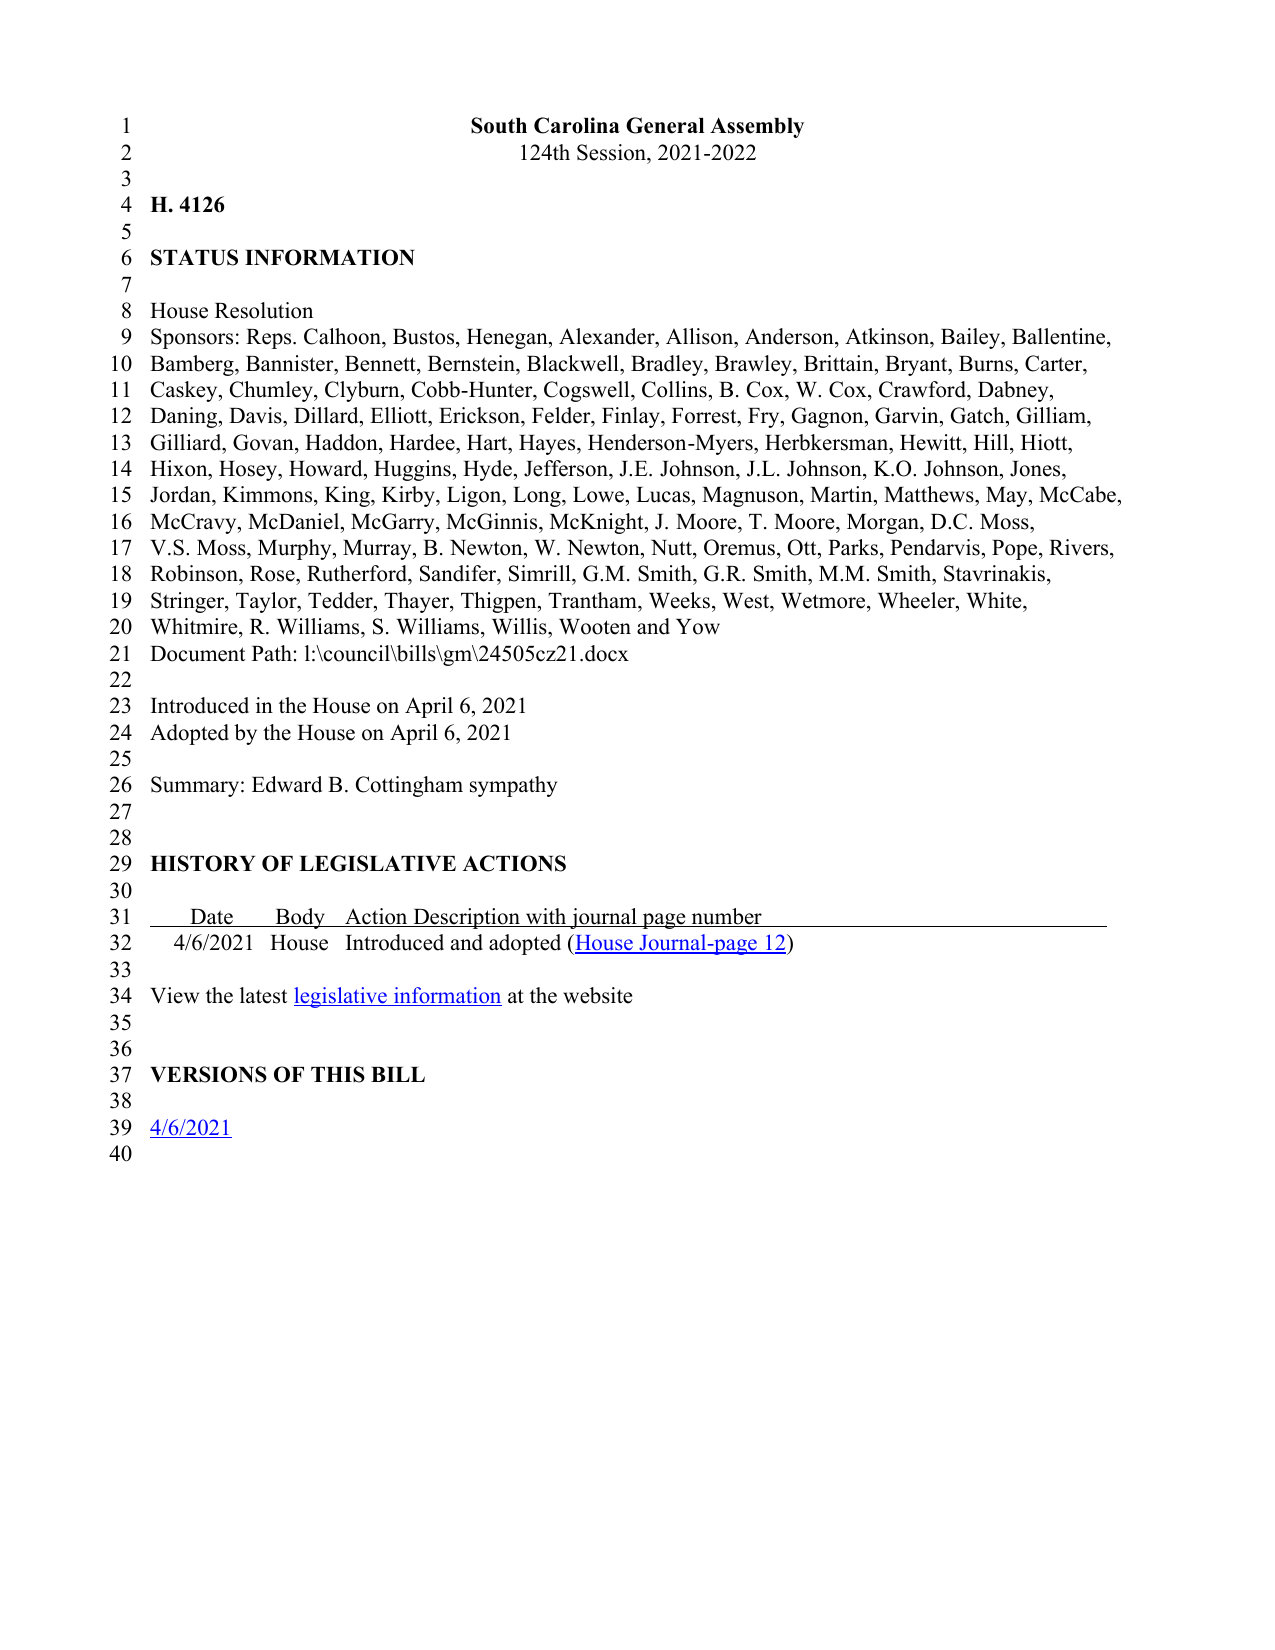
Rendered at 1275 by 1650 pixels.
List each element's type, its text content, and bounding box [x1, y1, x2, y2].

text Sponsors: Reps. Calhoon, Bustos, Henegan, Alexander, Allison, Anderson, Atkinson, Bailey, Ballentine, Bamberg, Bannister, Bennett, Bernstein, Blackwell, Bradley, Brawley, Brittain, Bryant, Burns, Carter, Caskey, Chumley, Clyburn, Cobb-Hunter, Cogswell, Collins, B. Cox, W. Cox, Crawford, Dabney, Daning, Davis, Dillard, Elliott, Erickson, Felder, Finlay, Forrest, Fry, Gagnon, Garvin, Gatch, Gilliam, Gilliard, Govan, Haddon, Hardee, Hart, Hayes, Henderson-Myers, Herbkersman, Hewitt, Hill, Hiott, Hixon, Hosey, Howard, Huggins, Hyde, Jefferson, J.E. Johnson, J.L. Johnson, K.O. Johnson, Jones, Jordan, Kimmons, King, Kirby, Ligon, Long, Lowe, Lucas, Magnuson, Martin, Matthews, May, McCabe, McCravy, McDaniel, McGarry, McGinnis, McKnight, J. Moore, T. Moore, Morgan, D.C. Moss, V.S. Moss, Murphy, Murray, B. Newton, W. Newton, Nutt, Oremus, Ott, Parks, Pendarvis, Pope, Rivers, Robinson, Rose, Rutherford, Sandifer, Simrill, G.M. Smith, G.R. Smith, M.M. Smith, Stavrinakis, Stringer, Taylor, Tedder, Thayer, Thigpen, Trantham, Weeks, West, Wetmore, Wheeler, White, Whitmire, R. Williams, S. Williams, Willis, Wooten and Yow [150, 323, 1125, 639]
text 4/6/2021 House Introduced and adopted (House Journal-page 12) [150, 929, 1125, 956]
text South Carolina General Assembly [150, 112, 1125, 139]
text 124th Session, 2021-2022 [150, 139, 1125, 165]
text Summary: Edward B. Cottingham sympathy [150, 771, 1125, 798]
text H. 4126 [150, 192, 1125, 218]
text STATUS INFORMATION [150, 244, 1125, 271]
text 4/6/2021 [150, 1114, 1125, 1140]
text Introduced in the House on April 6, 2021 [150, 692, 1125, 719]
text Document Path: l:\council\bills\gm\24505cz21.docx [150, 639, 1125, 666]
text House Resolution [150, 297, 1125, 323]
text VERSIONS OF THIS BILL [150, 1061, 1125, 1088]
text Date Body Action Description with journal page number [150, 903, 1125, 929]
text HISTORY OF LEGISLATIVE ACTIONS [150, 850, 1125, 877]
text Adopted by the House on April 6, 2021 [150, 719, 1125, 745]
text View the latest legislative information at the website [150, 982, 1125, 1008]
